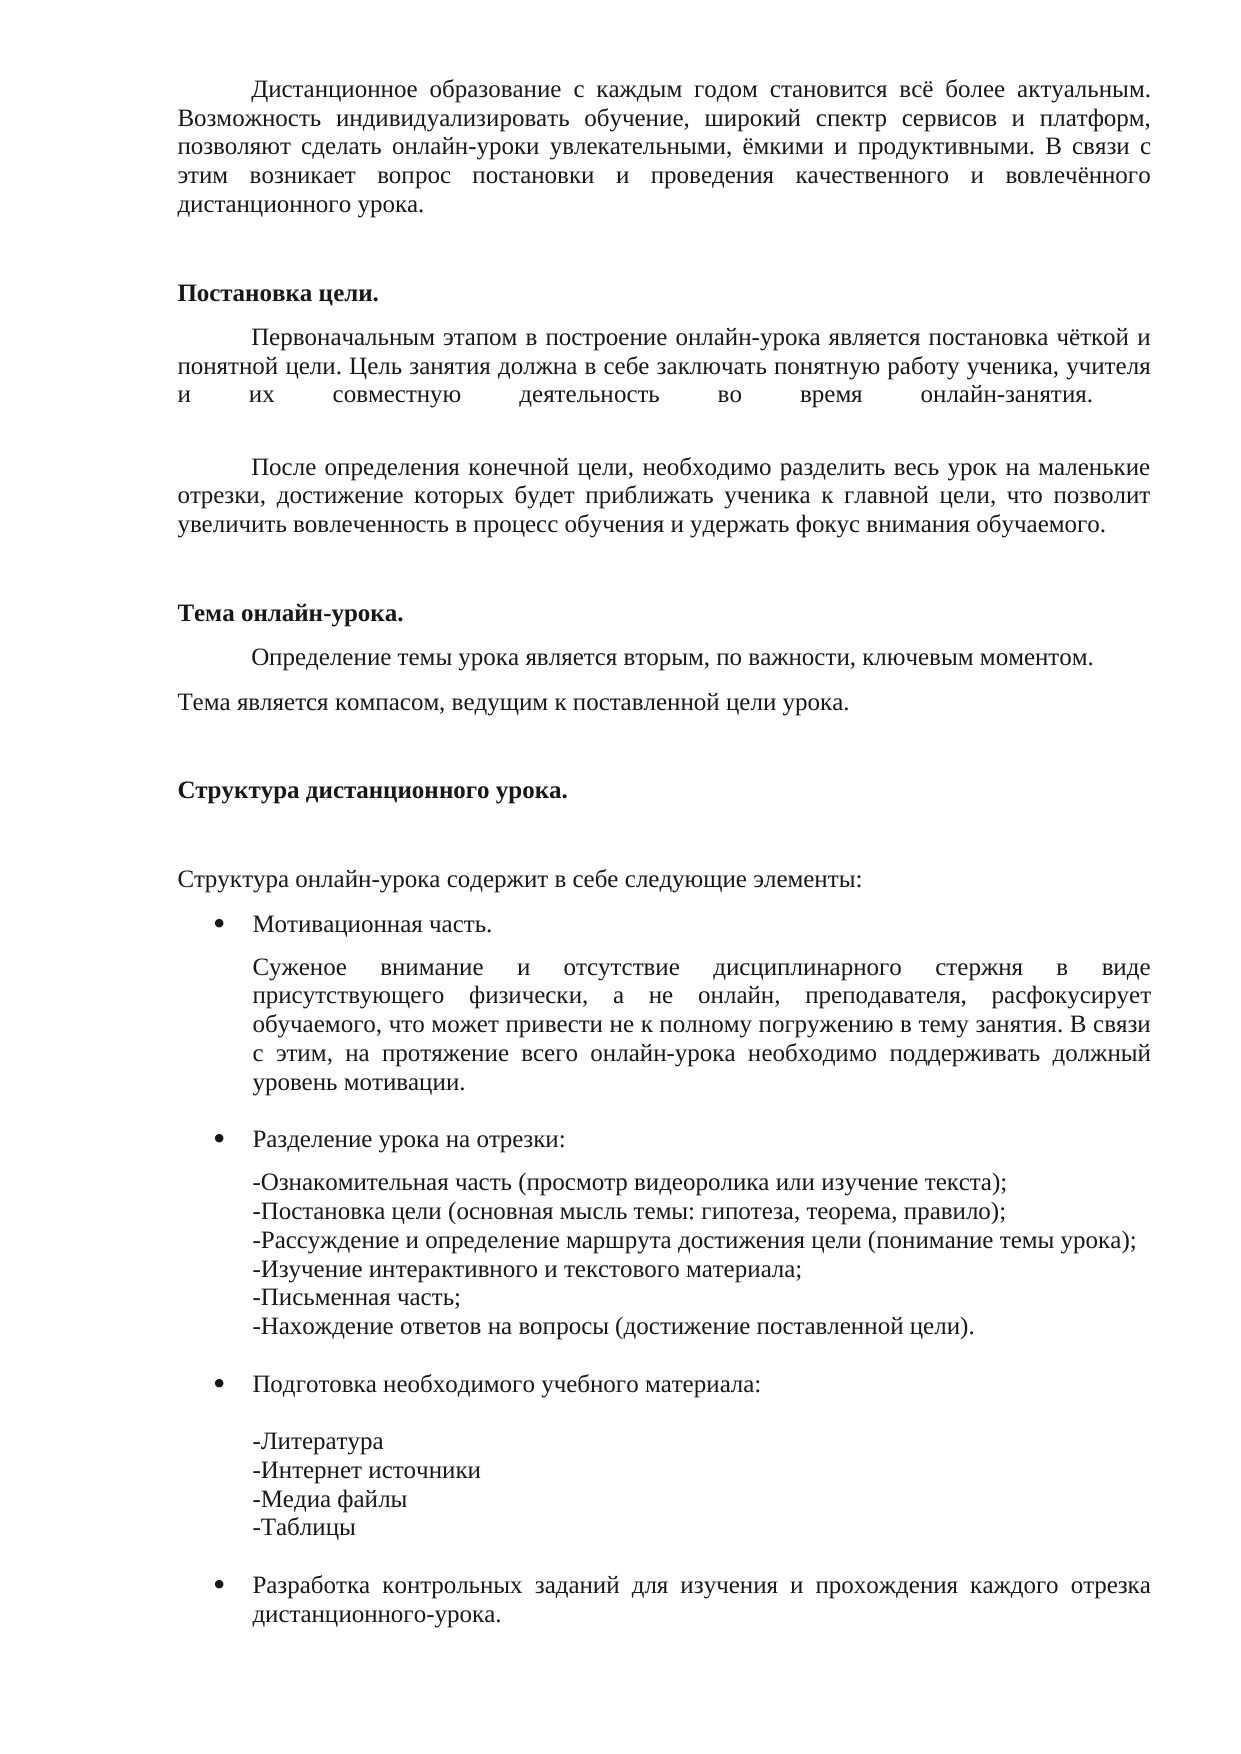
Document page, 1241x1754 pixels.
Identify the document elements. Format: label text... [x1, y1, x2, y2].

text Тема является компасом, ведущим к поставленной цели урока. [177, 687, 1152, 716]
text Структура онлайн-урока содержит в себе следующие элементы: [177, 864, 1152, 893]
list Подготовка необходимого учебного материала: [215, 1369, 1152, 1397]
list -Изучение интерактивного и текстового материала; [252, 1254, 1152, 1282]
list -Литература [252, 1426, 1152, 1455]
text Постановка цели. [177, 278, 1152, 306]
list Мотивационная часть. [215, 909, 1152, 937]
text Дистанционное образование с каждым годом становится всё более актуальным. Возможность индивидуализировать обучение, широкий спектр сервисов и платформ, позволяют сделать онлайн-уроки увлекательными, ёмкими и продуктивными. В связи с этим возникает вопрос постановки и проведения качественного и вовлечённого дистанционного урока. [177, 74, 1152, 218]
list -Постановка цели (основная мысль темы: гипотеза, теорема, правило); [252, 1196, 1152, 1225]
list Суженое внимание и отсутствие дисциплинарного стержня в виде присутствующего физически, а не онлайн, преподавателя, расфокусирует обучаемого, что может привести не к полному погружению в тему занятия. В связи с этим, на протяжение всего онлайн-урока необходимо поддерживать должный уровень мотивации. [252, 952, 1152, 1096]
text Тема онлайн-урока. [177, 598, 1152, 627]
list Разработка контрольных заданий для изучения и прохождения каждого отрезка дистанционного-урока. [215, 1570, 1152, 1627]
list -Медиа файлы [252, 1484, 1152, 1512]
text Структура дистанционного урока. [177, 776, 1152, 804]
list -Нахождение ответов на вопросы (достижение поставленной цели). [252, 1311, 1152, 1340]
text Определение темы урока является вторым, по важности, ключевым моментом. [177, 642, 1152, 671]
list -Письменная часть; [252, 1282, 1152, 1311]
text Первоначальным этапом в построение онлайн-урока является постановка чёткой и понятной цели. Цель занятия должна в себе заключать понятную работу ученика, учителя и их совместную деятельность во время онлайн-занятия. [177, 322, 1152, 436]
list -Рассуждение и определение маршрута достижения цели (понимание темы урока); [252, 1225, 1152, 1254]
list Разделение урока на отрезки: [215, 1124, 1152, 1153]
list -Таблицы [252, 1512, 1152, 1541]
text После определения конечной цели, необходимо разделить весь урок на маленькие отрезки, достижение которых будет приближать ученика к главной цели, что позволит увеличить вовлеченность в процесс обучения и удержать фокус внимания обучаемого. [177, 452, 1152, 538]
list -Ознакомительная часть (просмотр видеоролика или изучение текста); [252, 1167, 1152, 1196]
list -Интернет источники [252, 1455, 1152, 1484]
